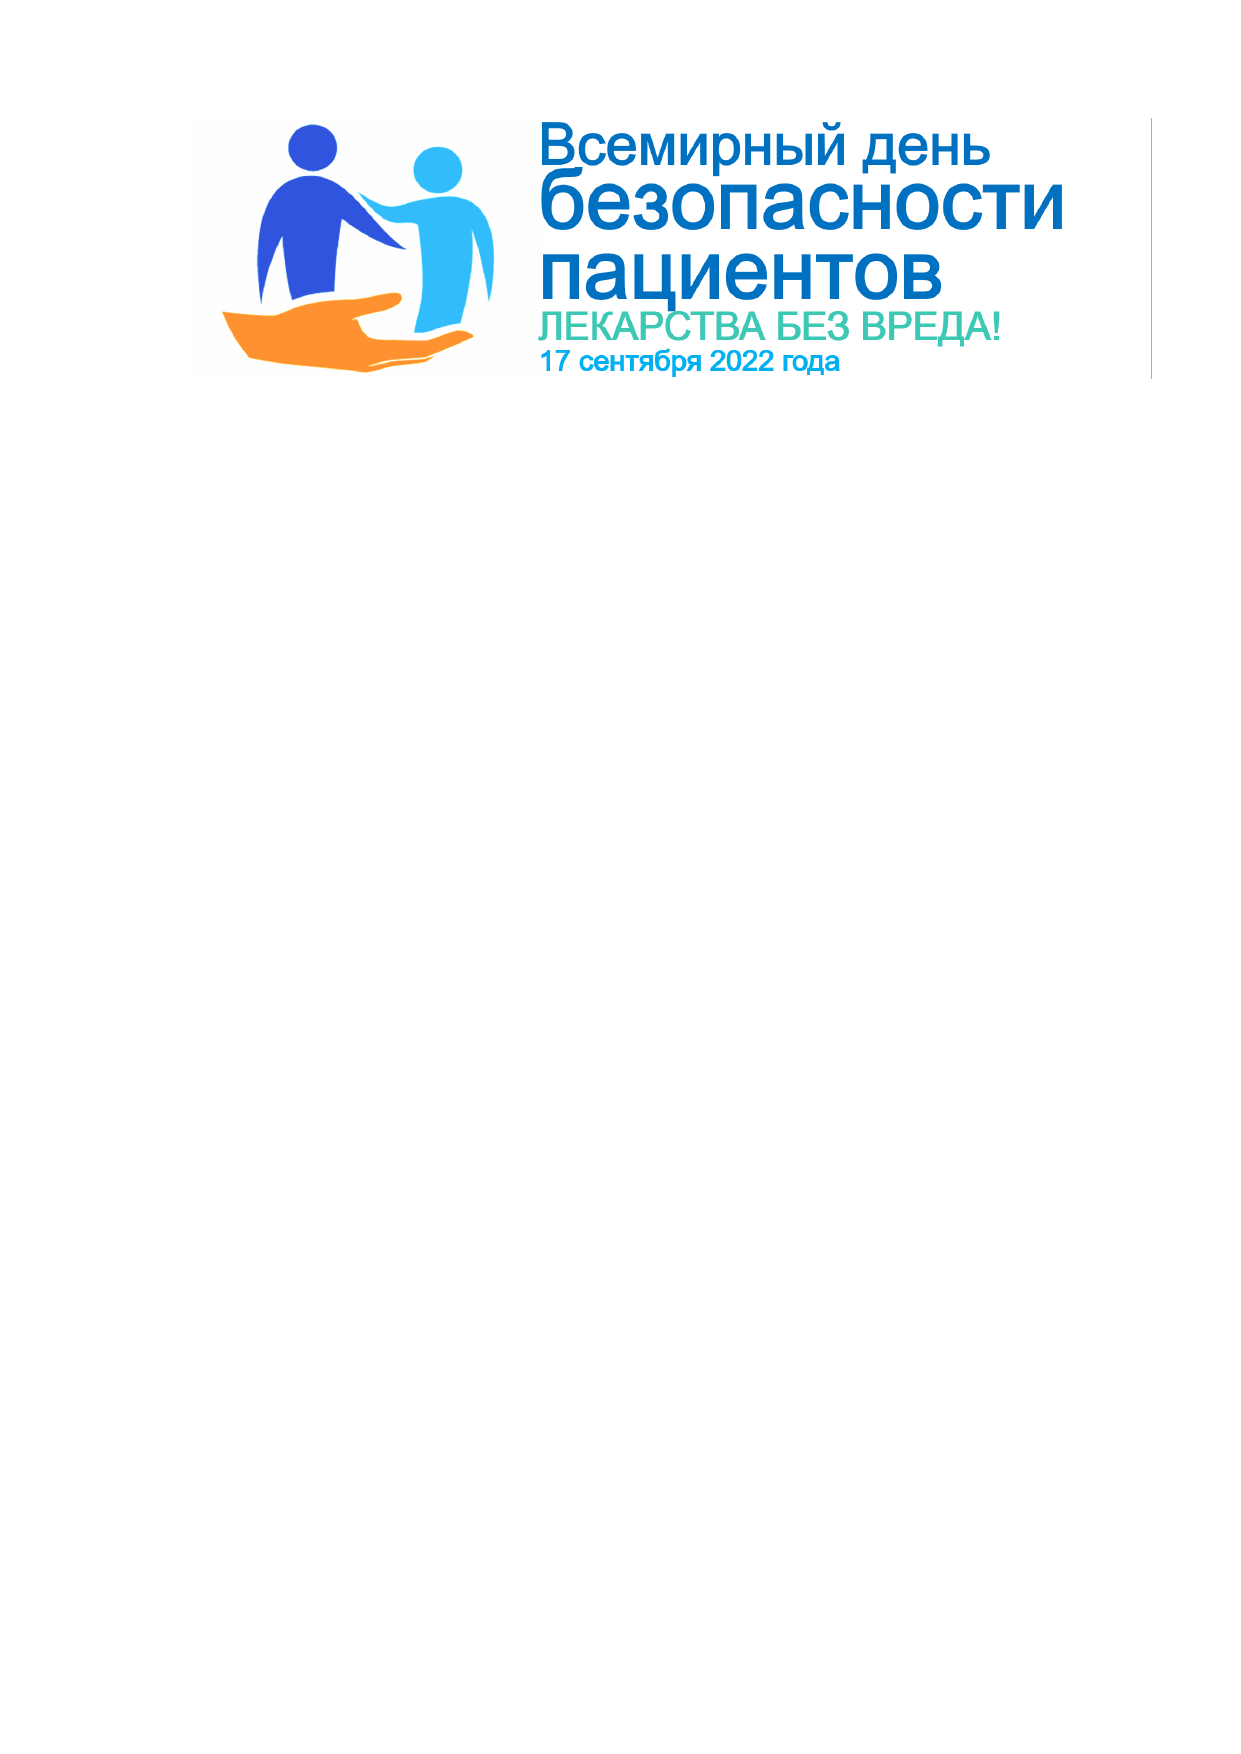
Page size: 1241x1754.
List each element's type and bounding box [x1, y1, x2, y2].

picture [177, 118, 1152, 382]
